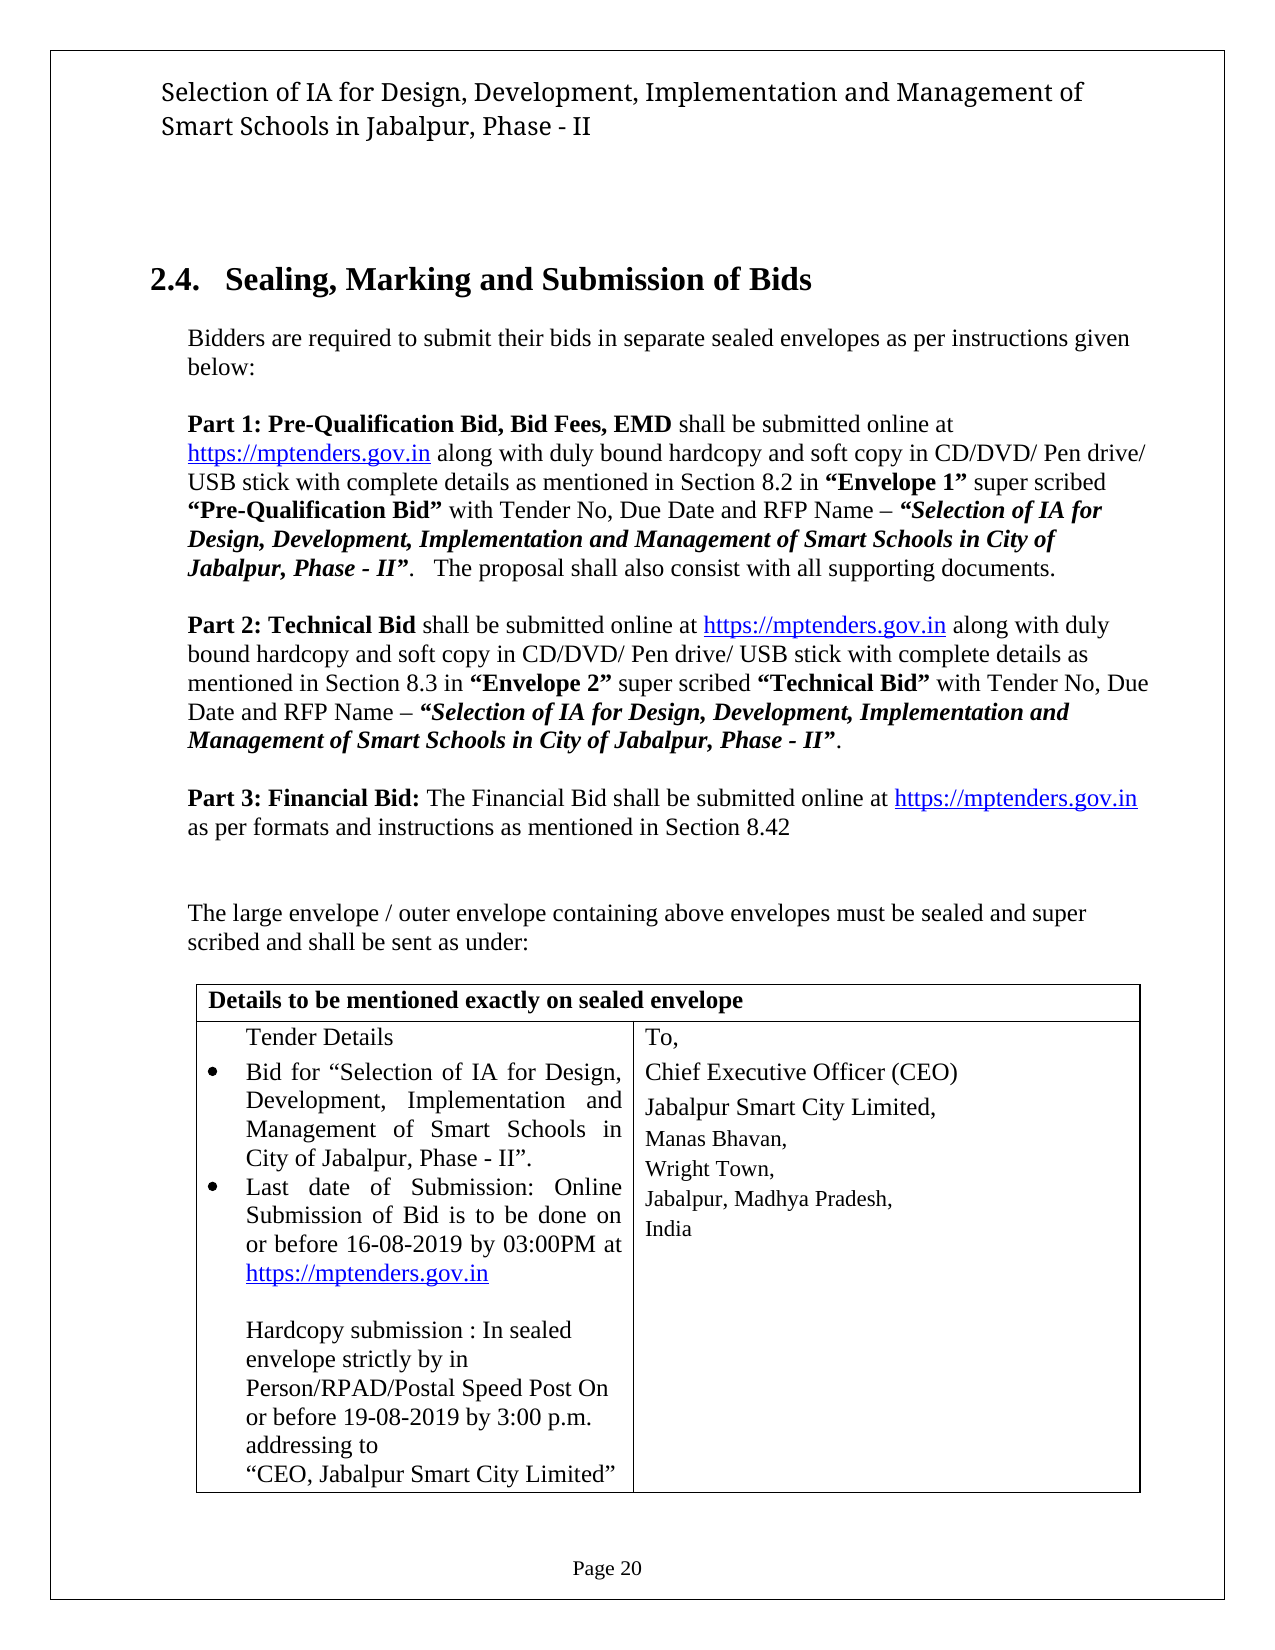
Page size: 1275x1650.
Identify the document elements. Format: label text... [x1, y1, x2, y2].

list Bidders are required to submit their bids in separate sealed envelopes as per instructions given below: [187, 323, 1153, 381]
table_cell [197, 1022, 633, 1492]
list The large envelope / outer envelope containing above envelopes must be sealed and super scribed and shall be sent as under: [187, 898, 1153, 956]
list Part 3: Financial Bid: The Financial Bid shall be submitted online at https://mptenders.gov.in as per formats and instructions as mentioned in Section 8.42 [187, 783, 1153, 841]
list Part 1: Pre-Qualification Bid, Bid Fees, EMD shall be submitted online at https://mptenders.gov.in along with duly bound hardcopy and soft copy in CD/DVD/ Pen drive/ USB stick with complete details as mentioned in Section 8.2 in “Envelope 1” super scribed “Pre-Qualification Bid” with Tender No, Due Date and RFP Name – “Selection of IA for Design, Development, Implementation and Management of Smart Schools in City of Jabalpur, Phase - II”. The proposal shall also consist with all supporting documents. [187, 409, 1153, 582]
list Part 2: Technical Bid shall be submitted online at https://mptenders.gov.in along with duly bound hardcopy and soft copy in CD/DVD/ Pen drive/ USB stick with complete details as mentioned in Section 8.3 in “Envelope 2” super scribed “Technical Bid” with Tender No, Due Date and RFP Name – “Selection of IA for Design, Development, Implementation and Management of Smart Schools in City of Jabalpur, Phase - II”. [187, 611, 1153, 754]
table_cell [634, 1022, 1139, 1492]
table_header Details to be mentioned exactly on sealed envelope [197, 985, 1139, 1021]
subtitle Sealing, Marking and Submission of Bids [150, 260, 1153, 298]
